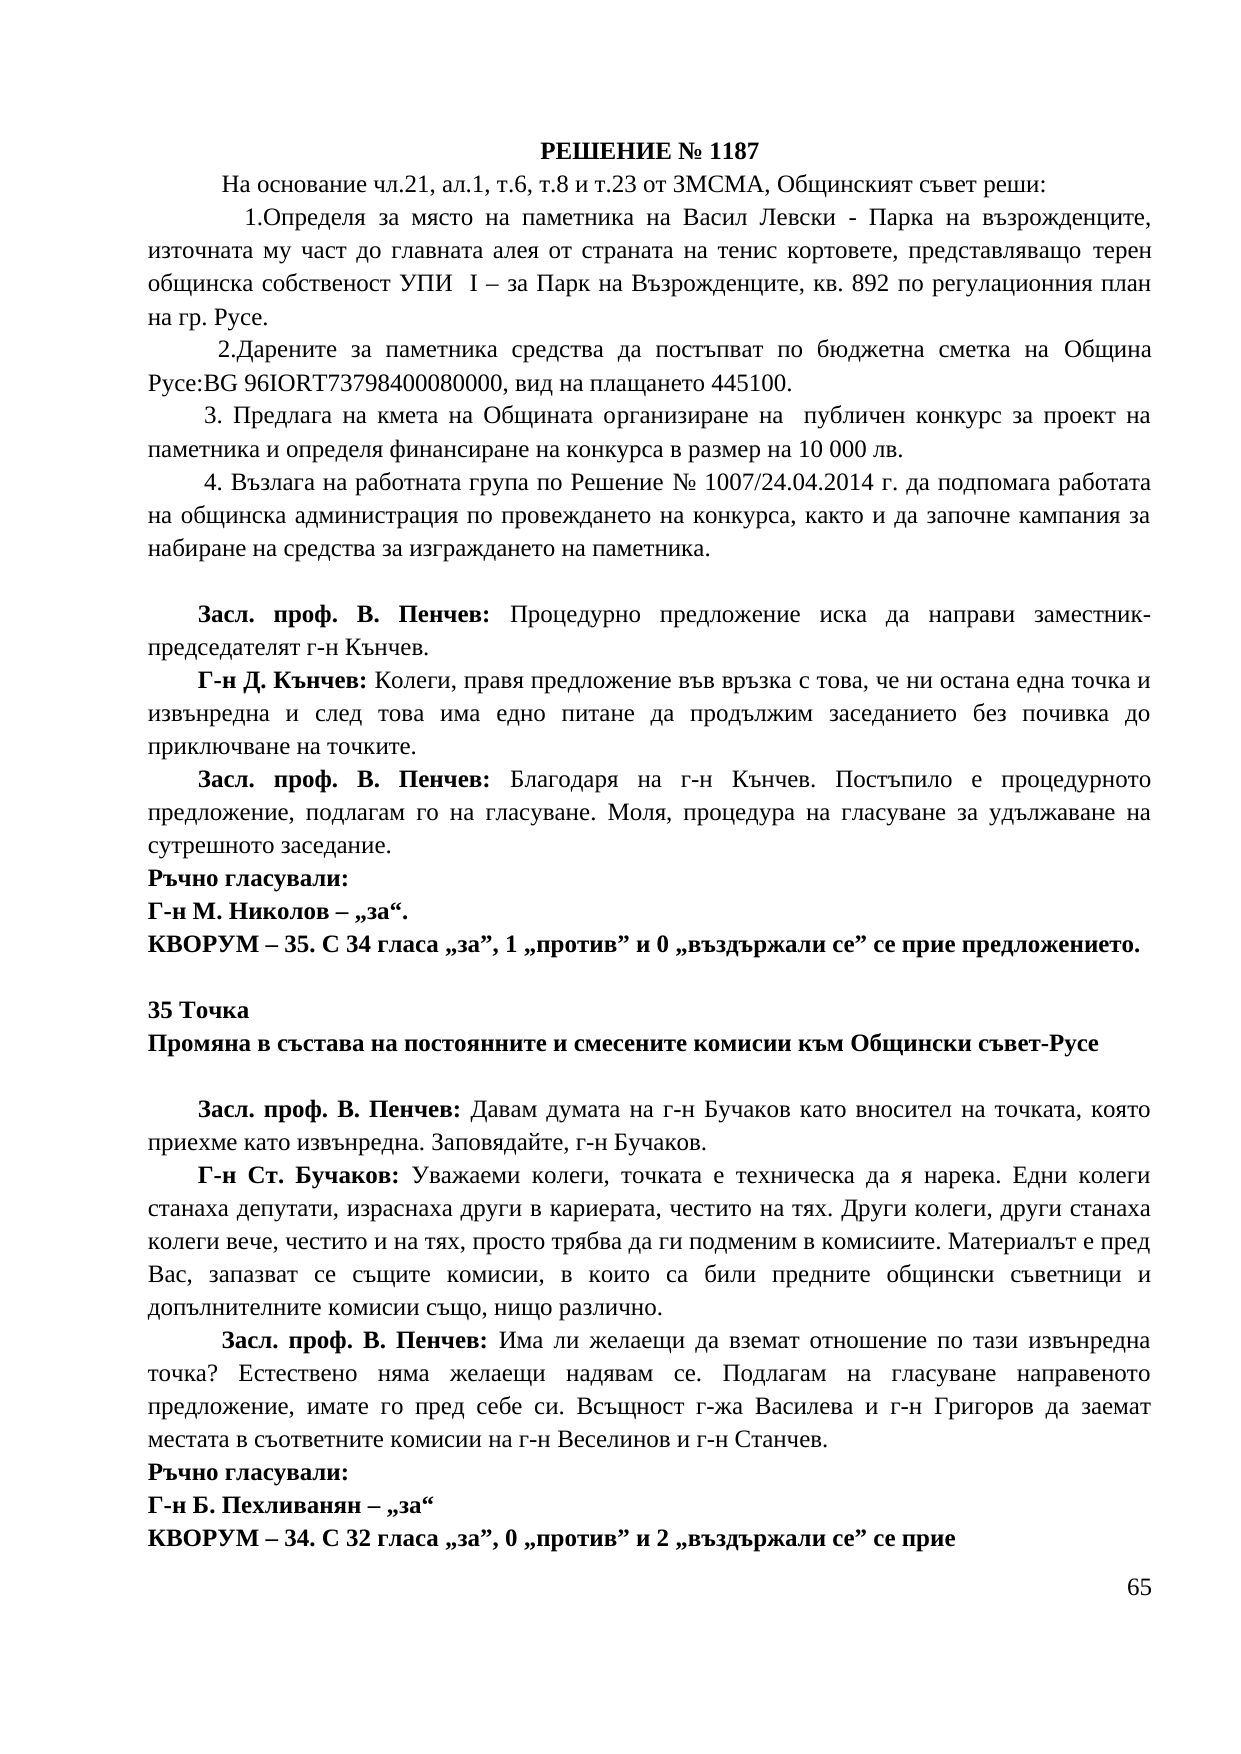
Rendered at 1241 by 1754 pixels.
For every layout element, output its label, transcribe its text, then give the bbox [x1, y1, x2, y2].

text КВОРУМ – 34. С 32 гласа „за”, 0 „против” и 2 „въздържали се” се прие [148, 1523, 1152, 1552]
text Засл. проф. В. Пенчев: Благодаря на г-н Кънчев. Постъпило е процедурното предложение, подлагам го на гласуване. Моля, процедура на гласуване за удължаване на сутрешното заседание. [148, 764, 1152, 859]
text 4. Възлага на работната група по Решение № 1007/24.04.2014 г. да подпомага работата на общинска администрация по провеждането на конкурса, както и да започне кампания за набиране на средства за изграждането на паметника. [148, 467, 1152, 561]
text Г-н Ст. Бучаков: Уважаеми колеги, точката е техническа да я нарека. Едни колеги станаха депутати, израснаха други в кариерата, честито на тях. Други колеги, други станаха колеги вече, честито и на тях, просто трябва да ги подменим в комисиите. Материалът е пред Вас, запазват се същите комисии, в които са били предните общински съветници и допълнителните комисии също, нищо различно. [148, 1160, 1152, 1321]
text 35 Точка [148, 995, 1152, 1024]
text Засл. проф. В. Пенчев: Процедурно предложение иска да направи заместник-председателят г-н Кънчев. [148, 599, 1152, 661]
text 1.Определя за място на паметника на Васил Левски - Парка на възрожденците, източната му част до главната алея от страната на тенис кортовете, представляващо терен общинска собственост УПИ I – за Парк на Възрожденците, кв. 892 по регулационния план на гр. Русе. [148, 202, 1152, 330]
text На основание чл.21, ал.1, т.6, т.8 и т.23 от ЗМСМА, Общинският съвет реши: [148, 169, 1152, 198]
text 3. Предлага на кмета на Общината организиране на публичен конкурс за проект на паметника и определя финансиране на конкурса в размер на 10 000 лв. [148, 401, 1152, 462]
text Засл. проф. В. Пенчев: Давам думата на г-н Бучаков като вносител на точката, която приехме като извънредна. Заповядайте, г-н Бучаков. [148, 1094, 1152, 1156]
text Ръчно гласували: [148, 1457, 1152, 1486]
text КВОРУМ – 35. С 34 гласа „за”, 1 „против” и 0 „въздържали се” се прие предложението. [148, 929, 1152, 958]
text Г-н Д. Кънчев: Колеги, правя предложение във връзка с това, че ни остана една точка и извънредна и след това има едно питане да продължим заседанието без почивка до приключване на точките. [148, 665, 1152, 759]
text РЕШЕНИЕ № 1187 [148, 136, 1152, 165]
text Засл. проф. В. Пенчев: Има ли желаещи да вземат отношение по тази извънредна точка? Естествено няма желаещи надявам се. Подлагам на гласуване направеното предложение, имате го пред себе си. Всъщност г-жа Василева и г-н Григоров да заемат местата в съответните комисии на г-н Веселинов и г-н Станчев. [148, 1325, 1152, 1453]
text Г-н М. Николов – „за“. [148, 896, 1152, 925]
text Ръчно гласували: [148, 863, 1152, 892]
text 2.Дарените за паметника средства да постъпват по бюджетна сметка на Община Русе:BG 96IORT73798400080000, вид на плащането 445100. [148, 334, 1152, 396]
text Промяна в състава на постоянните и смесените комисии към Общински съвет-Русе [148, 1028, 1152, 1057]
text Г-н Б. Пехливанян – „за“ [148, 1490, 1152, 1519]
